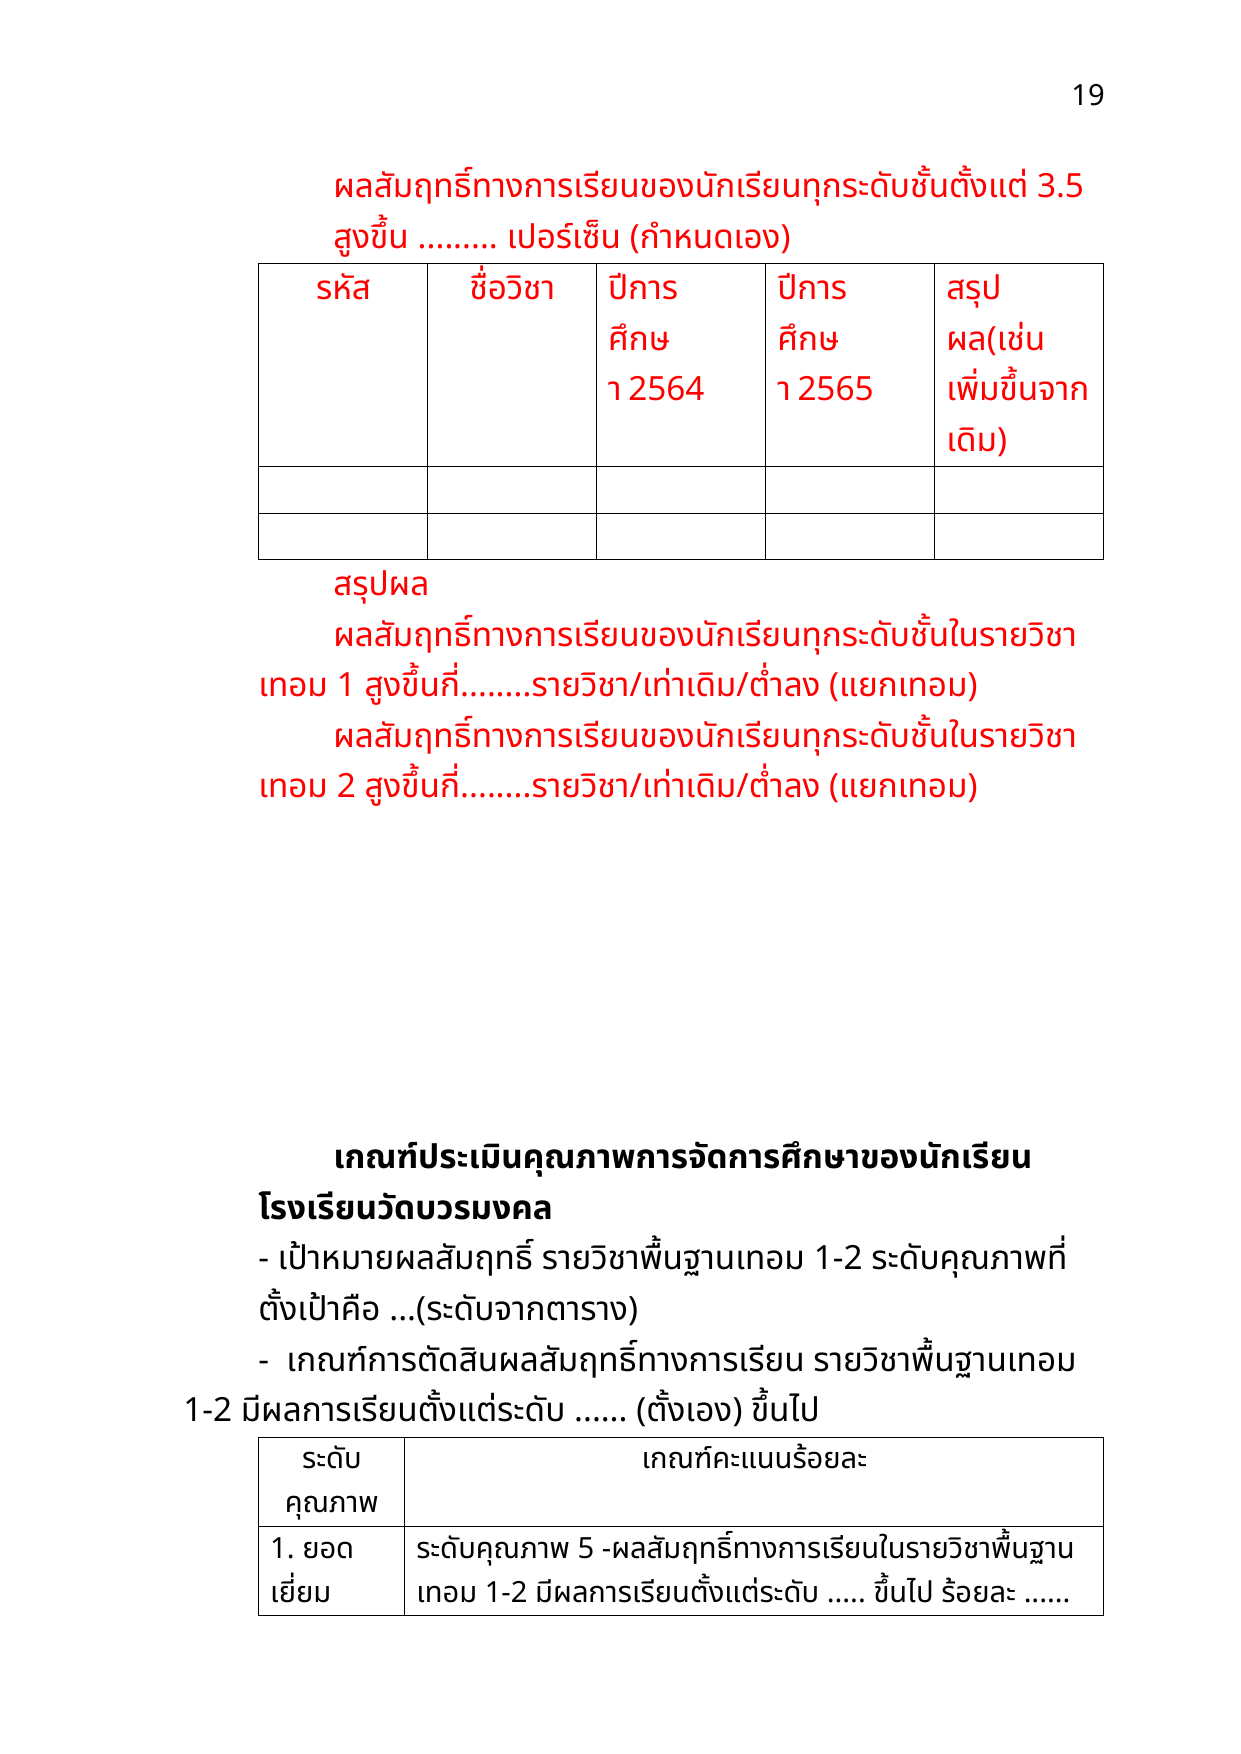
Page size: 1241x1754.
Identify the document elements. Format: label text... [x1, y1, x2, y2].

table_cell [935, 514, 1103, 559]
table_header ชื่อวิชา [428, 264, 596, 466]
text ผลสัมฤทธิ์ทางการเรียนของนักเรียนทุกระดับชั้นในรายวิชา เทอม 1 สูงขึ้นกี่........รายวิชา/เท่าเดิม/ต่ำลง (แยกเทอม) [258, 611, 1104, 712]
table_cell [405, 1527, 1103, 1615]
table_cell [597, 467, 765, 513]
table_header เกณฑ์คะแนนร้อยละ [405, 1438, 1103, 1526]
table_header ระดับคุณภาพ [259, 1438, 404, 1526]
table_cell [259, 514, 427, 559]
text สรุปผล [258, 560, 1104, 611]
table_header สรุปผล(เช่นเพิ่มขึ้นจากเดิม) [935, 264, 1103, 466]
table_cell 1. ยอดเยี่ยม [259, 1527, 404, 1615]
table_cell [259, 467, 427, 513]
text - เกณฑ์การตัดสินผลสัมฤทธิ์ทางการเรียน รายวิชาพื้นฐานเทอม 1-2 มีผลการเรียนตั้งแต่ระดับ ...... (ตั้งเอง) ขึ้นไป [183, 1335, 1104, 1437]
text - เป้าหมายผลสัมฤทธิ์ รายวิชาพื้นฐานเทอม 1-2 ระดับคุณภาพที่ตั้งเป้าคือ ...(ระดับจากตาราง) [258, 1234, 1104, 1335]
table_cell [428, 467, 596, 513]
text เกณฑ์ประเมินคุณภาพการจัดการศึกษาของนักเรียนโรงเรียนวัดบวรมงคล [258, 1133, 1104, 1234]
table_cell [935, 467, 1103, 513]
text ผลสัมฤทธิ์ทางการเรียนของนักเรียนทุกระดับชั้นตั้งแต่ 3.5 สูงขึ้น ......... เปอร์เซ็น (กำหนดเอง) [333, 162, 1104, 263]
table_cell [766, 467, 934, 513]
table_cell [428, 514, 596, 559]
table_header ปีการศึกษา2565 [766, 264, 934, 466]
table_cell [597, 514, 765, 559]
table_cell [766, 514, 934, 559]
table_header ปีการศึกษา2564 [597, 264, 765, 466]
text ผลสัมฤทธิ์ทางการเรียนของนักเรียนทุกระดับชั้นในรายวิชา เทอม 2 สูงขึ้นกี่........รายวิชา/เท่าเดิม/ต่ำลง (แยกเทอม) [258, 712, 1104, 813]
table_header รหัส [259, 264, 427, 466]
